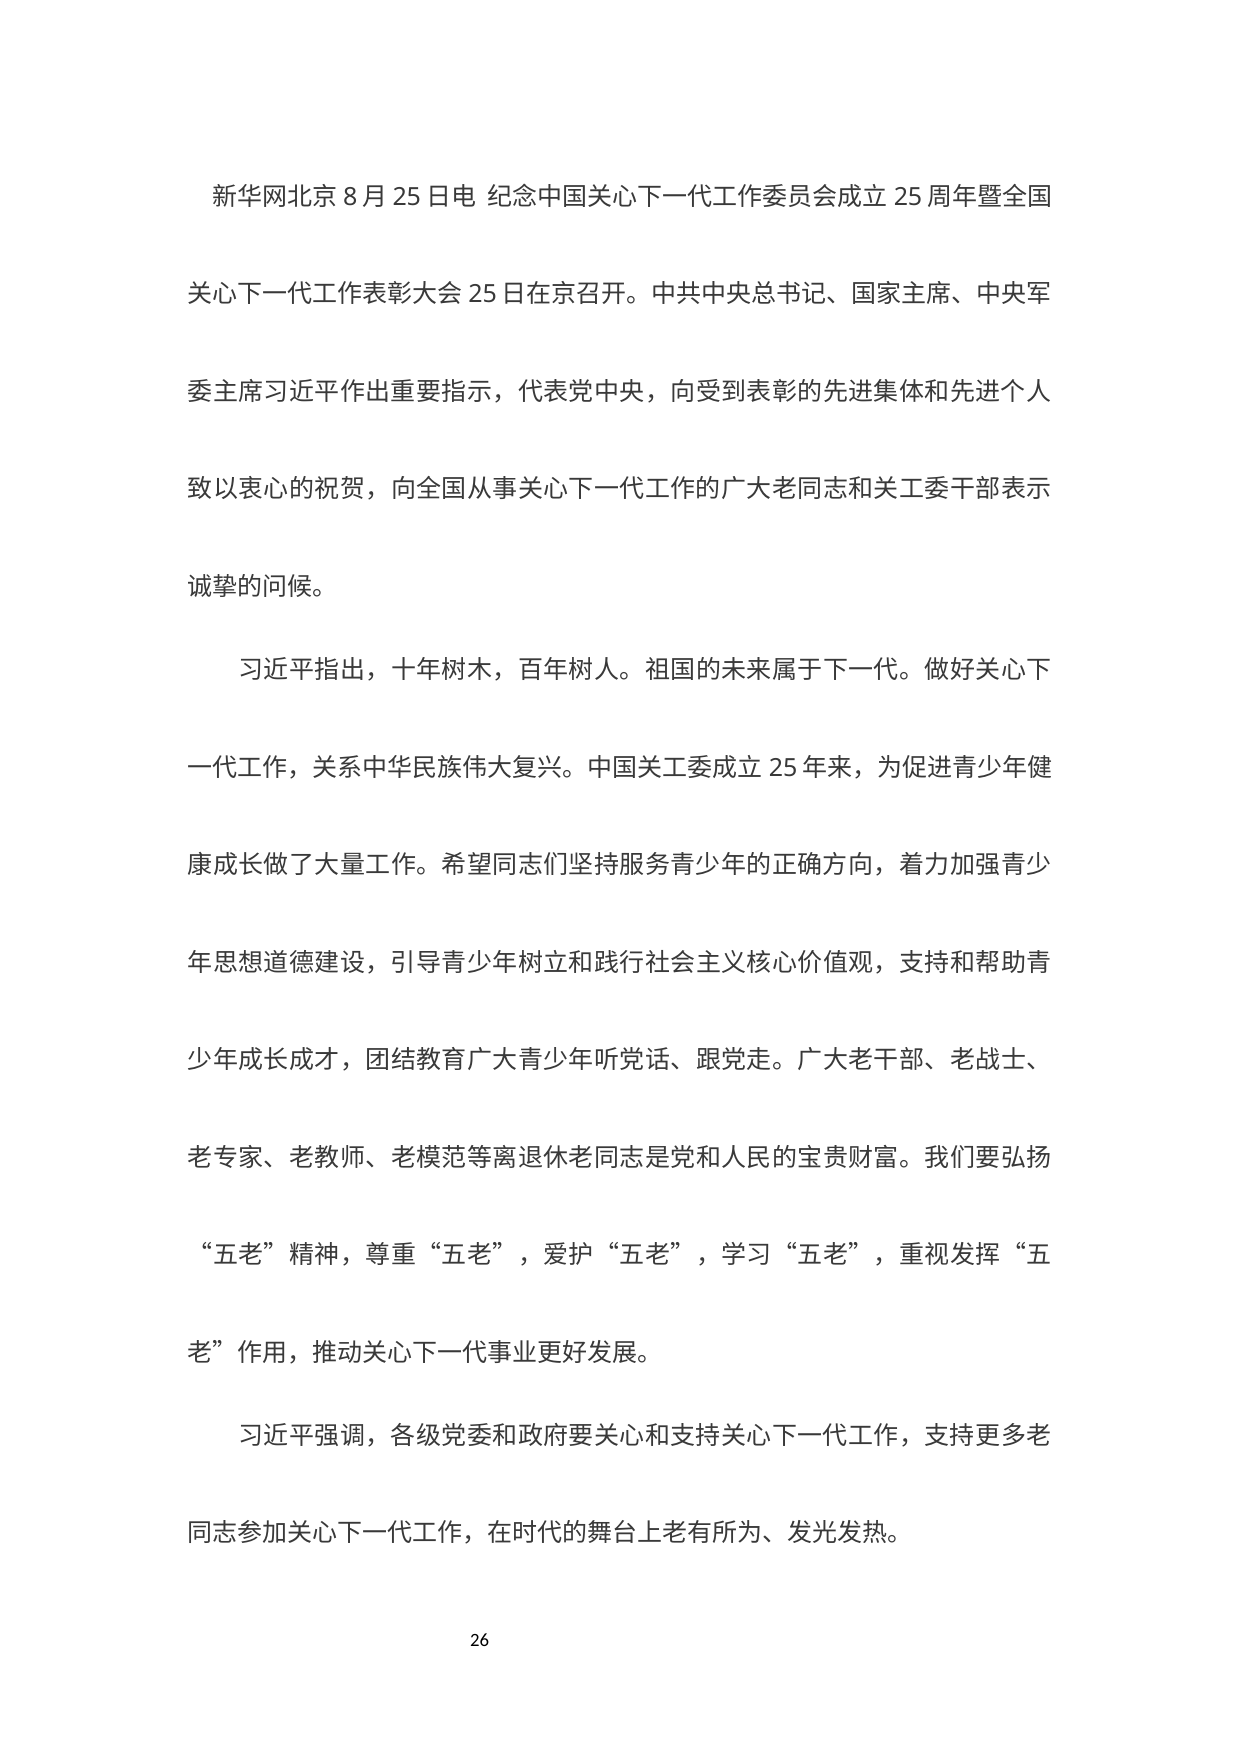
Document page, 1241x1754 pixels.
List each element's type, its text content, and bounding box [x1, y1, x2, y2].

text 新华网北京8月25日电 纪念中国关心下一代工作委员会成立25周年暨全国关心下一代工作表彰大会25日在京召开。中共中央总书记、国家主席、中央军委主席习近平作出重要指示，代表党中央，向受到表彰的先进集体和先进个人致以衷心的祝贺，向全国从事关心下一代工作的广大老同志和关工委干部表示诚挚的问候。 [187, 162, 1053, 617]
text 习近平强调，各级党委和政府要关心和支持关心下一代工作，支持更多老同志参加关心下一代工作，在时代的舞台上老有所为、发光发热。 [187, 1401, 1053, 1563]
text 习近平指出，十年树木，百年树人。祖国的未来属于下一代。做好关心下一代工作，关系中华民族伟大复兴。中国关工委成立25年来，为促进青少年健康成长做了大量工作。希望同志们坚持服务青少年的正确方向，着力加强青少年思想道德建设，引导青少年树立和践行社会主义核心价值观，支持和帮助青少年成长成才，团结教育广大青少年听党话、跟党走。广大老干部、老战士、老专家、老教师、老模范等离退休老同志是党和人民的宝贵财富。我们要弘扬“五老”精神，尊重“五老”，爱护“五老”，学习“五老”，重视发挥“五老”作用，推动关心下一代事业更好发展。 [187, 635, 1053, 1383]
